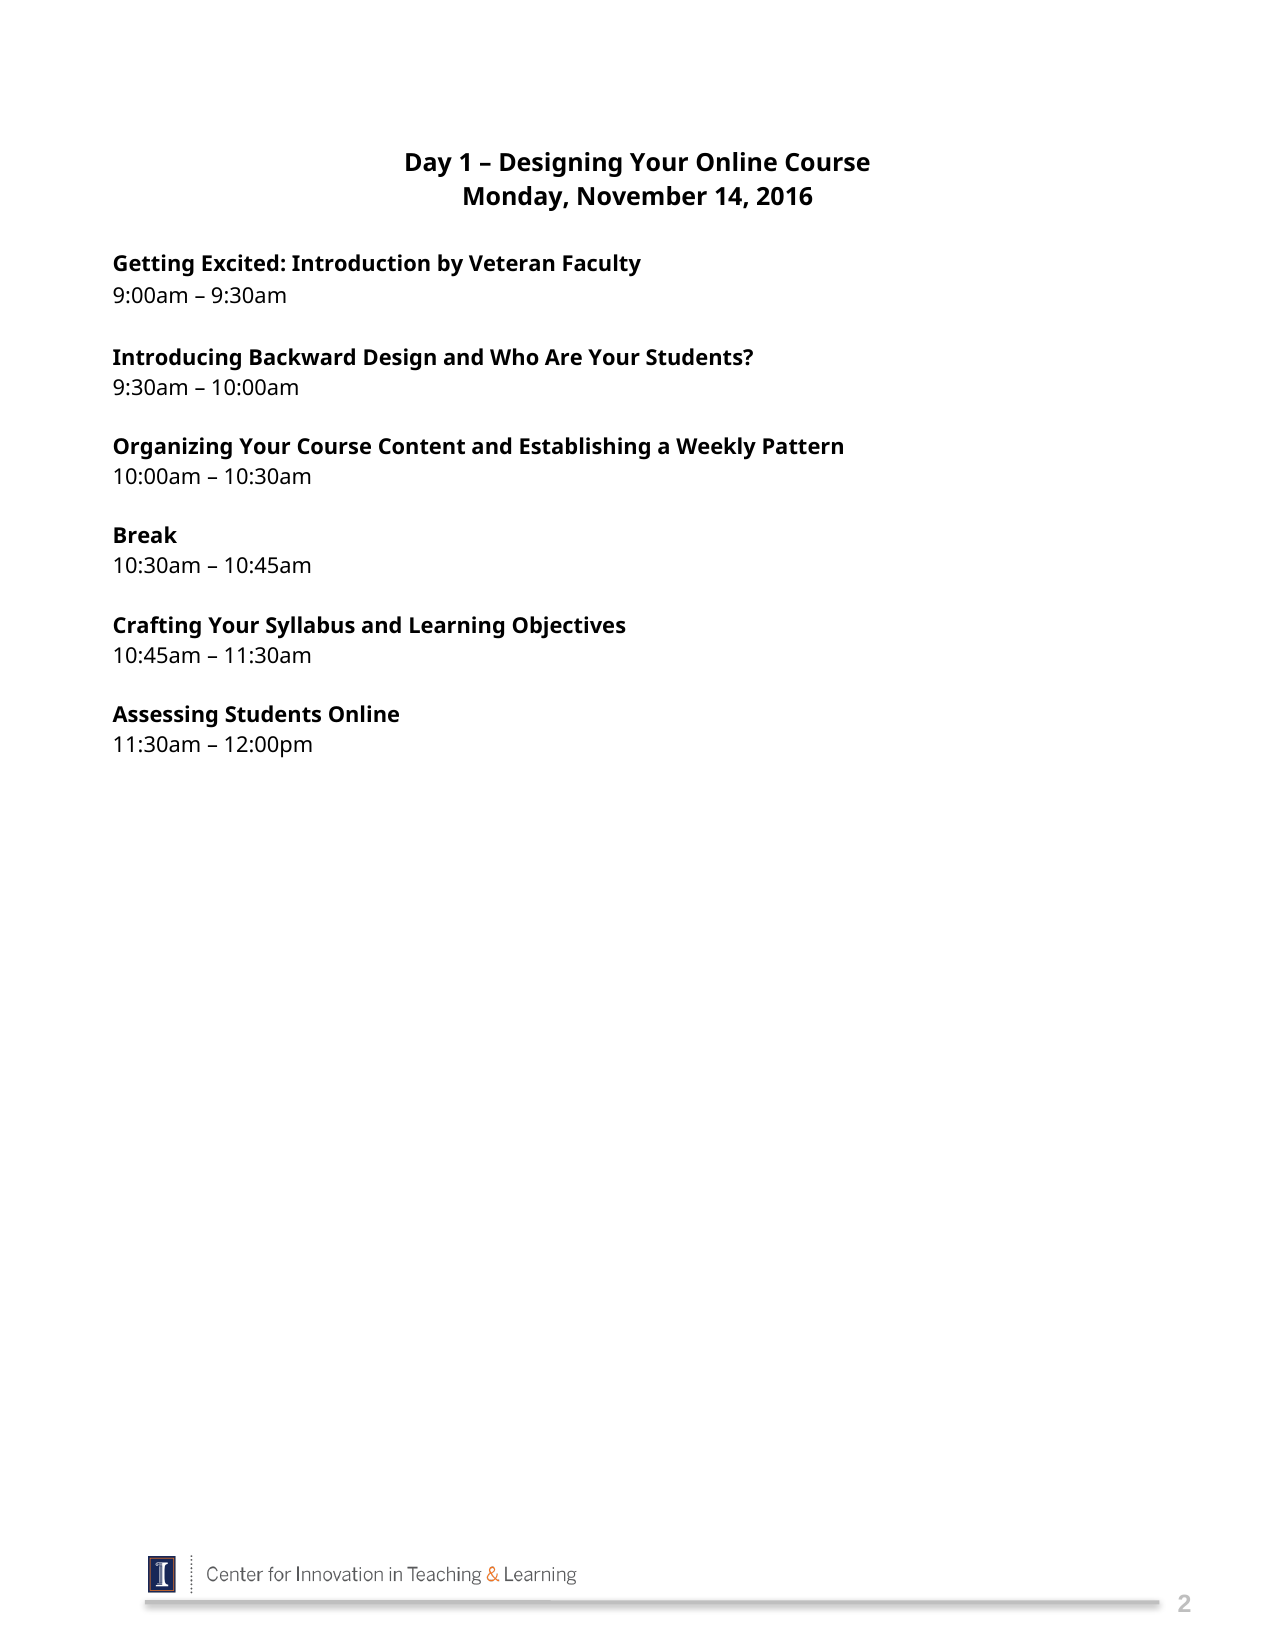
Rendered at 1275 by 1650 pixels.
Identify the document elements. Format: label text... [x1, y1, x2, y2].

text 9:00am – 9:30am [112, 278, 1162, 310]
text Crafting Your Syllabus and Learning Objectives [112, 610, 1162, 640]
text Assessing Students Online [112, 699, 1162, 729]
text 11:30am – 12:00pm [112, 729, 1162, 759]
text 9:30am – 10:00am [112, 372, 1162, 401]
text Break [112, 521, 1162, 550]
text Organizing Your Course Content and Establishing a Weekly Pattern [112, 431, 1162, 461]
text Day 1 – Designing Your Online Course [112, 144, 1162, 178]
text 10:00am – 10:30am [112, 461, 1162, 491]
text 10:45am – 11:30am [112, 640, 1162, 669]
text Introducing Backward Design and Who Are Your Students? [112, 342, 1162, 372]
text 10:30am – 10:45am [112, 550, 1162, 580]
text Getting Excited: Introduction by Veteran Faculty [112, 246, 1162, 278]
text Monday, November 14, 2016 [112, 178, 1162, 212]
